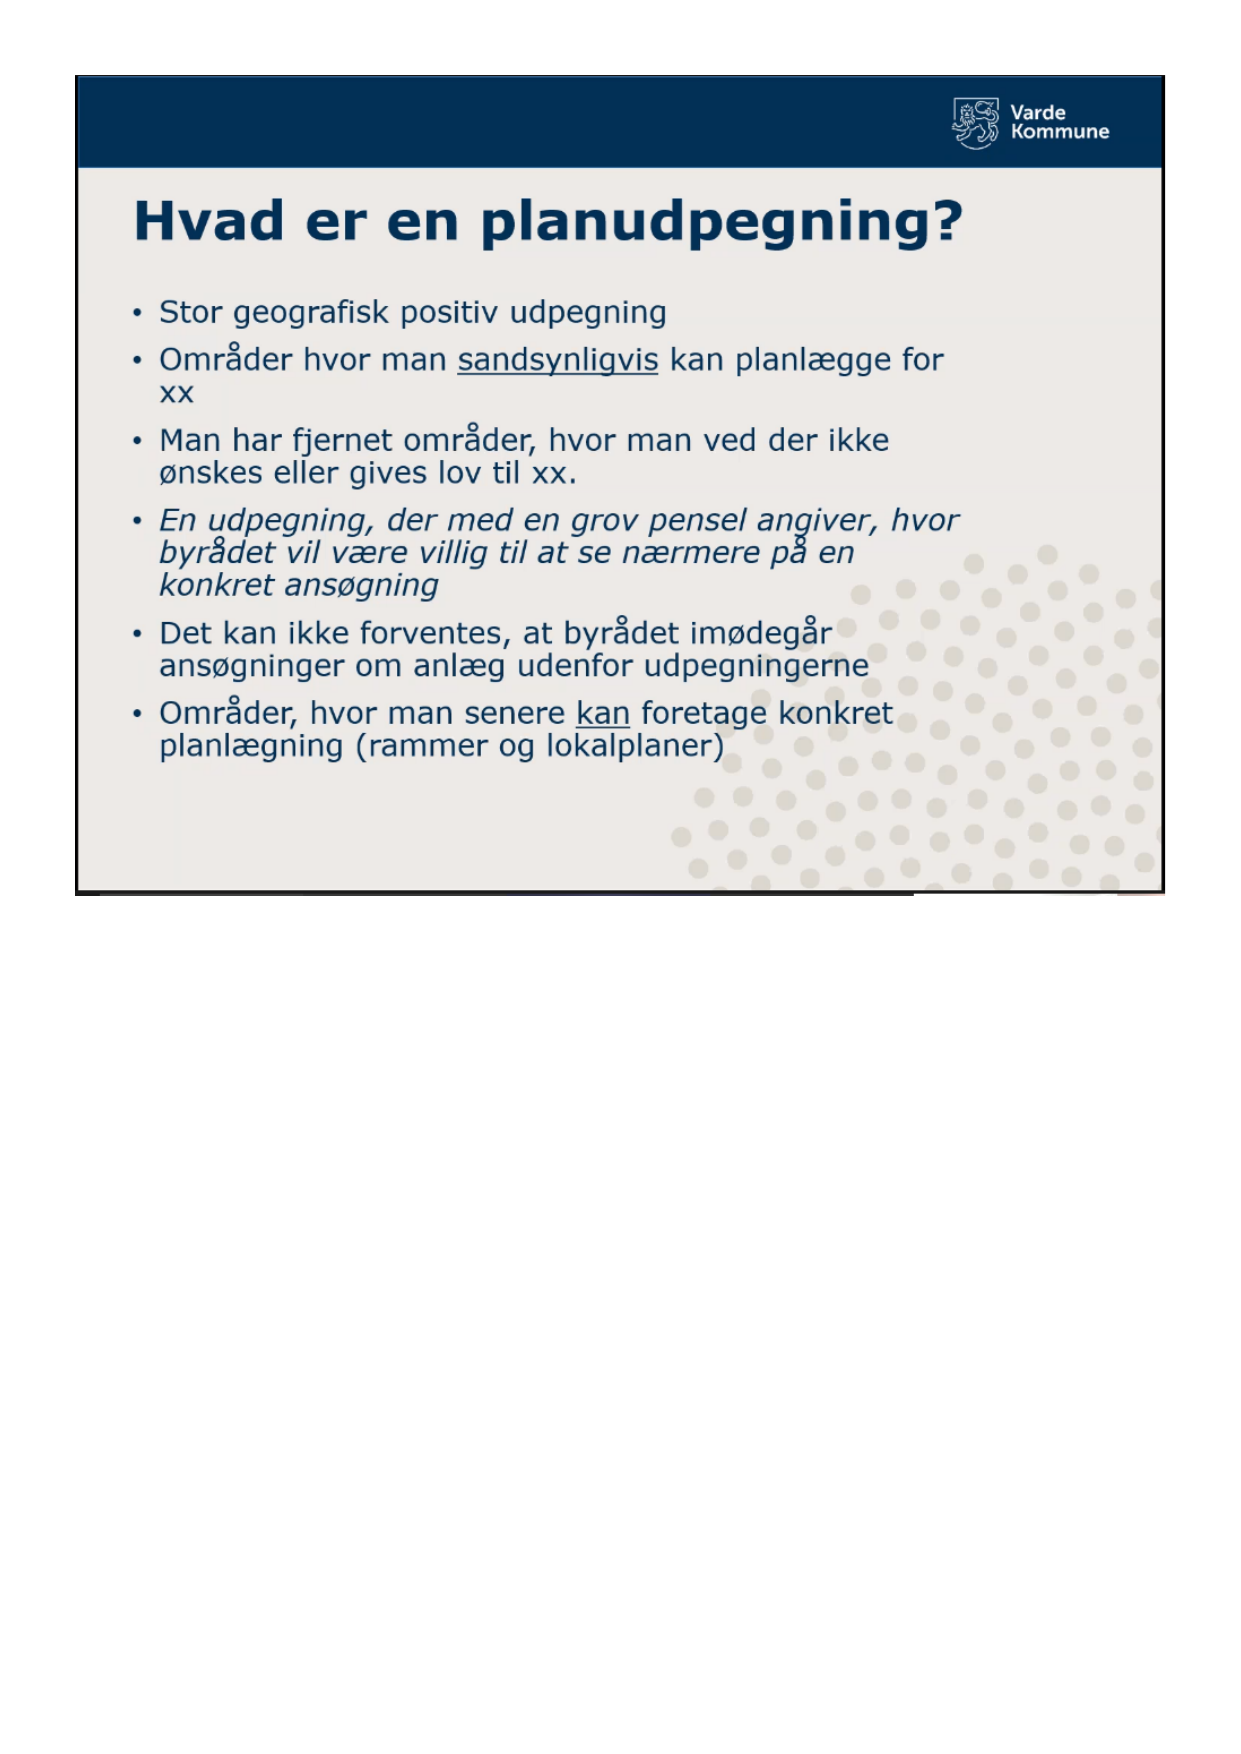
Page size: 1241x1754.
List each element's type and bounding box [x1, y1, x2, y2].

picture [75, 75, 1166, 896]
